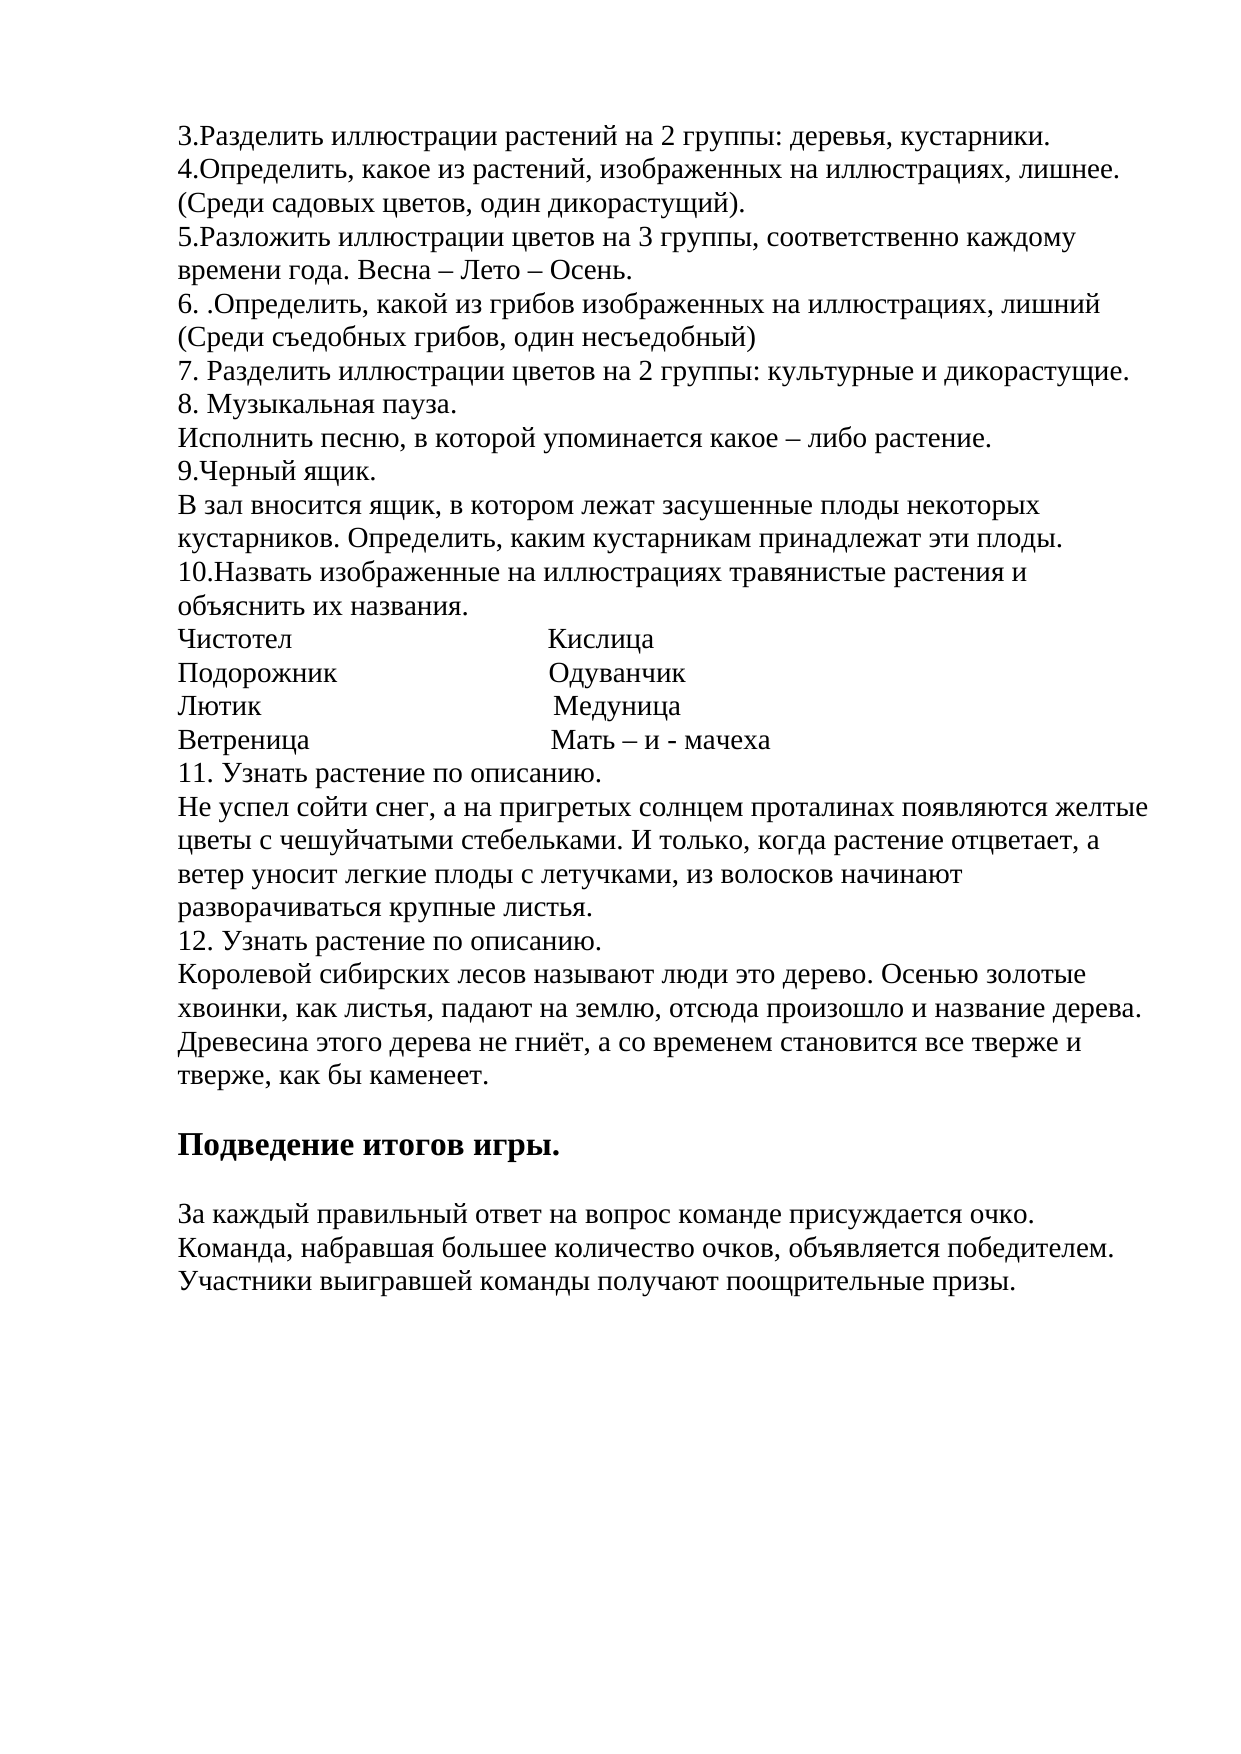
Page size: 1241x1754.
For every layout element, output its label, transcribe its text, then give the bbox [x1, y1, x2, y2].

text 4.Определить, какое из растений, изображенных на иллюстрациях, лишнее. (Среди садовых цветов, один дикорастущий). [177, 152, 1152, 219]
text Королевой сибирских лесов называют люди это дерево. Осенью золотые хвоинки, как листья, падают на землю, отсюда произошло и название дерева. Древесина этого дерева не гниёт, а со временем становится все тверже и тверже, как бы каменеет. [177, 957, 1152, 1091]
text 12. Узнать растение по описанию. [177, 923, 1152, 957]
text 10.Назвать изображенные на иллюстрациях травянистые растения и объяснить их названия. [177, 554, 1152, 621]
text 8. Музыкальная пауза. [177, 386, 1152, 420]
text Подведение итогов игры. [177, 1124, 1152, 1163]
text 9.Черный ящик. [177, 453, 1152, 487]
text Не успел сойти снег, а на пригретых солнцем проталинах появляются желтые цветы с чешуйчатыми стебельками. И только, когда растение отцветает, а ветер уносит легкие плоды с летучками, из волосков начинают разворачиваться крупные листья. [177, 789, 1152, 923]
text 11. Узнать растение по описанию. [177, 755, 1152, 789]
text Подорожник Одуванчик [177, 655, 1152, 688]
text 7. Разделить иллюстрации цветов на 2 группы: культурные и дикорастущие. [177, 353, 1152, 386]
text 5.Разложить иллюстрации цветов на 3 группы, соответственно каждому времени года. Весна – Лето – Осень. [177, 219, 1152, 286]
text Ветреница Мать – и - мачеха [177, 722, 1152, 755]
text 6. .Определить, какой из грибов изображенных на иллюстрациях, лишний (Среди съедобных грибов, один несъедобный) [177, 286, 1152, 353]
text В зал вносится ящик, в котором лежат засушенные плоды некоторых кустарников. Определить, каким кустарникам принадлежат эти плоды. [177, 487, 1152, 554]
text 3.Разделить иллюстрации растений на 2 группы: деревья, кустарники. [177, 118, 1152, 152]
text Лютик Медуница [177, 688, 1152, 722]
text За каждый правильный ответ на вопрос команде присуждается очко. [177, 1196, 1152, 1230]
text Исполнить песню, в которой упоминается какое – либо растение. [177, 420, 1152, 453]
text Команда, набравшая большее количество очков, объявляется победителем. Участники выигравшей команды получают поощрительные призы. [177, 1230, 1152, 1297]
text Чистотел Кислица [177, 621, 1152, 655]
